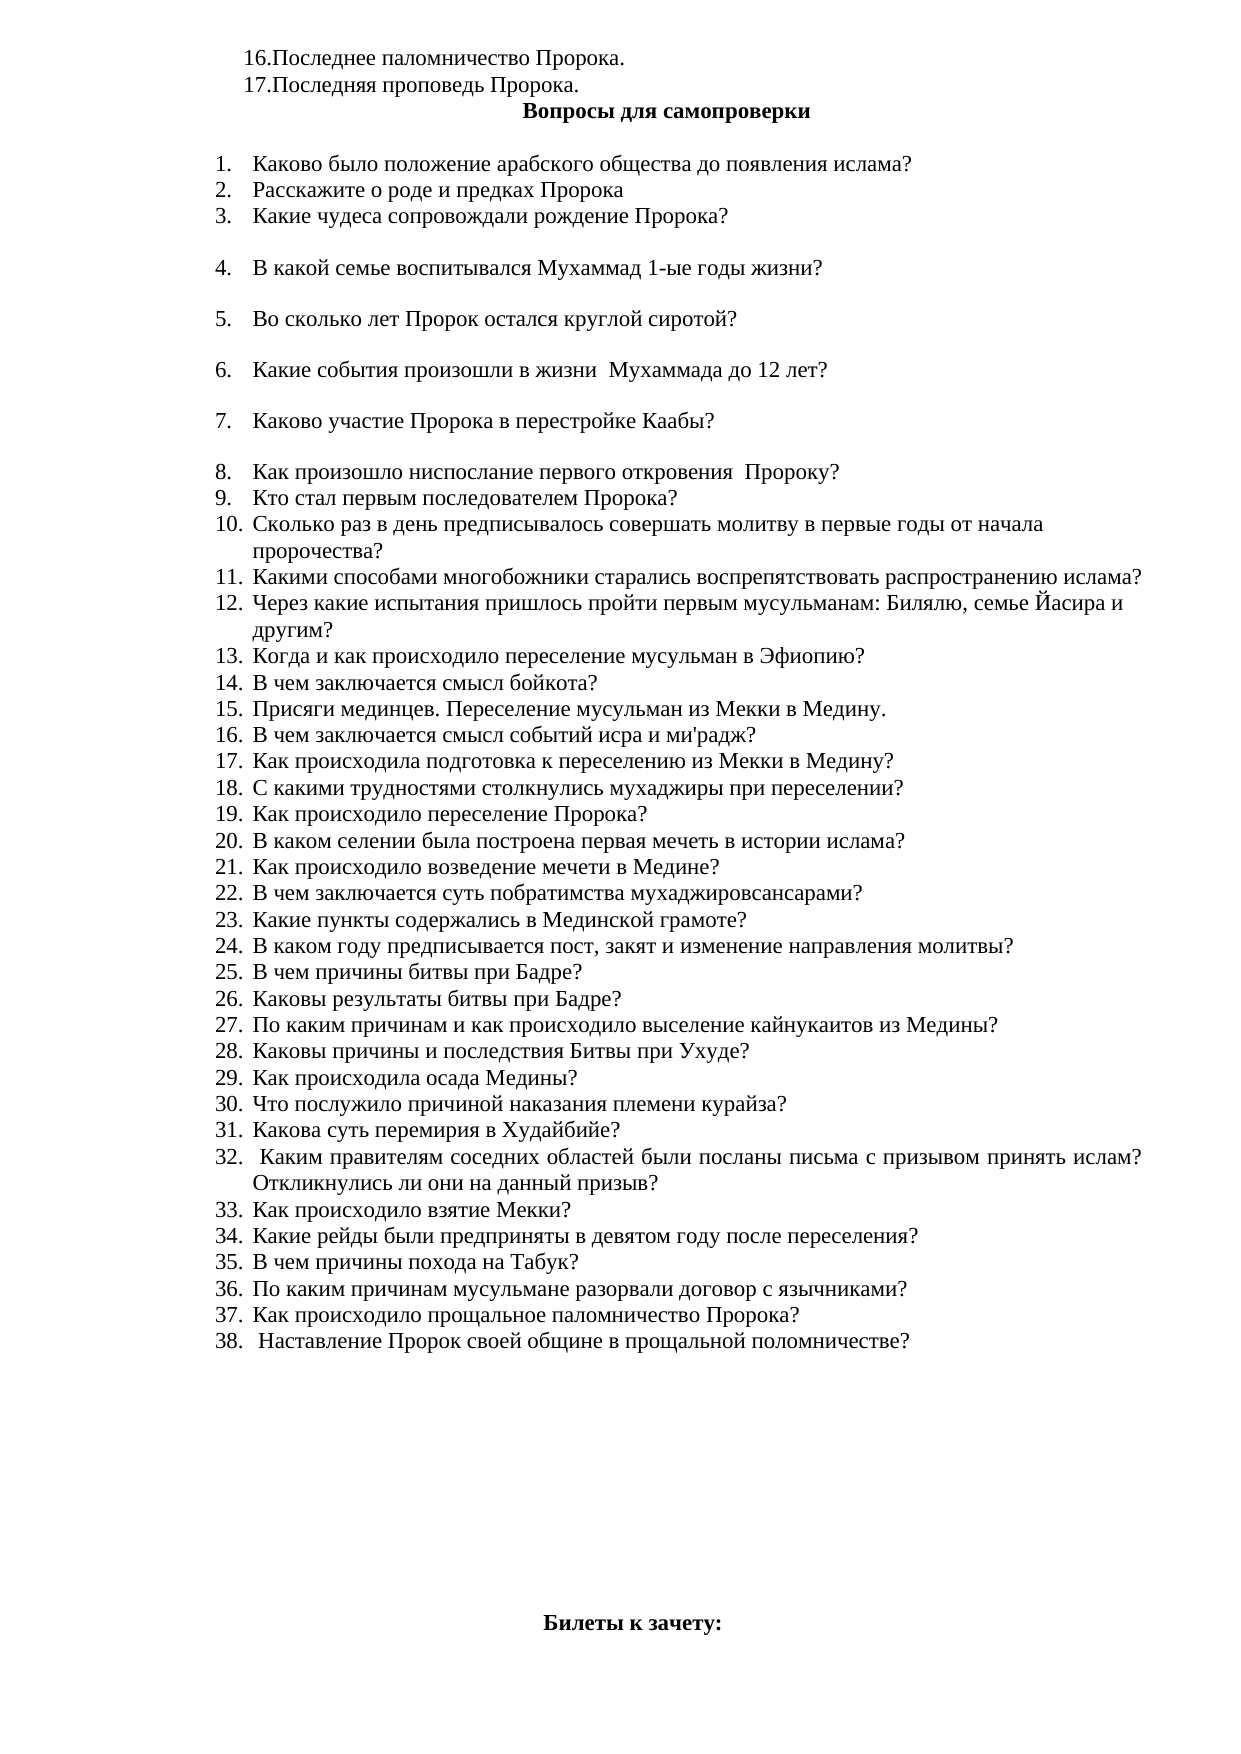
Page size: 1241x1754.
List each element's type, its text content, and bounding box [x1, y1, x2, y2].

list Как произошло ниспослание первого откровения Пророку? [215, 458, 1152, 484]
text Вопросы для самопроверки [181, 97, 1152, 123]
text Билеты к зачету: [177, 1609, 1167, 1635]
list Как происходила подготовка к переселению из Мекки в Медину? [215, 748, 1152, 774]
list Расскажите о роде и предках Пророка [215, 176, 1152, 202]
list В какой семье воспитывался Мухаммад 1-ые годы жизни? [215, 253, 1152, 280]
list Какими способами многобожники старались воспрепятствовать распространению ислама? [215, 563, 1152, 589]
list С какими трудностями столкнулись мухаджиры при переселении? [215, 774, 1152, 800]
list По каким причинам мусульмане разорвали договор с язычниками? [215, 1275, 1152, 1301]
list В каком году предписывается пост, закят и изменение направления молитвы? [215, 932, 1152, 958]
list Во сколько лет Пророк остался круглой сиротой? [215, 304, 1152, 331]
list В каком селении была построена первая мечеть в истории ислама? [215, 827, 1156, 853]
list Каковы результаты битвы при Бадре? [215, 985, 1152, 1011]
list В чем заключается смысл событий исра и ми'радж? [215, 721, 1152, 748]
list Каково участие Пророка в перестройке Каабы? [215, 407, 1152, 433]
list Наставление Пророк своей общине в прощальной поломничестве? [215, 1327, 1152, 1354]
list Как происходило прощальное паломничество Пророка? [215, 1301, 1152, 1327]
list Сколько раз в день предписывалось совершать молитву в первые годы от начала пророчества? [215, 510, 1156, 563]
text 17.Последняя проповедь Пророка. [215, 71, 1152, 97]
list Когда и как происходило переселение мусульман в Эфиопию? [215, 642, 1152, 668]
list Каким правителям соседних областей были посланы письма с призывом принять ислам? Откликнулись ли они на данный призыв? [215, 1143, 1143, 1196]
list Как происходило переселение Пророка? [215, 800, 1152, 827]
list В чем причины битвы при Бадре? [215, 958, 1152, 985]
list В чем заключается смысл бойкота? [215, 668, 1152, 695]
list Какие рейды были предприняты в девятом году после переселения? [215, 1222, 1152, 1248]
list Присяги мединцев. Переселение мусульман из Мекки в Медину. [215, 695, 1156, 721]
list Что послужило причиной наказания племени курайза? [215, 1090, 1152, 1117]
list Через какие испытания пришлось пройти первым мусульманам: Билялю, семье Йасира и другим? [215, 589, 1152, 642]
list Как происходило взятие Мекки? [215, 1196, 1152, 1222]
list Каково было положение арабского общества до появления ислама? [215, 150, 1152, 176]
list По каким причинам и как происходило выселение кайнукаитов из Медины? [215, 1011, 1152, 1037]
list В чем заключается суть побратимства мухаджировсансарами? [215, 879, 1152, 906]
list Как происходило возведение мечети в Медине? [215, 853, 1152, 879]
list Кто стал первым последователем Пророка? [215, 484, 1152, 510]
list Каковы причины и последствия Битвы при Ухуде? [215, 1037, 1152, 1064]
list Какие события произошли в жизни Мухаммада до 12 лет? [215, 356, 1152, 382]
list В чем причины похода на Табук? [215, 1248, 1152, 1275]
list Какие чудеса сопровождали рождение Пророка? [215, 202, 1152, 229]
list Какие пункты содержались в Мединской грамоте? [215, 906, 1152, 932]
list Какова суть перемирия в Худайбийе? [215, 1117, 1152, 1143]
list Как происходила осада Медины? [215, 1064, 1152, 1090]
text 16.Последнее паломничество Пророка. [215, 44, 1152, 71]
